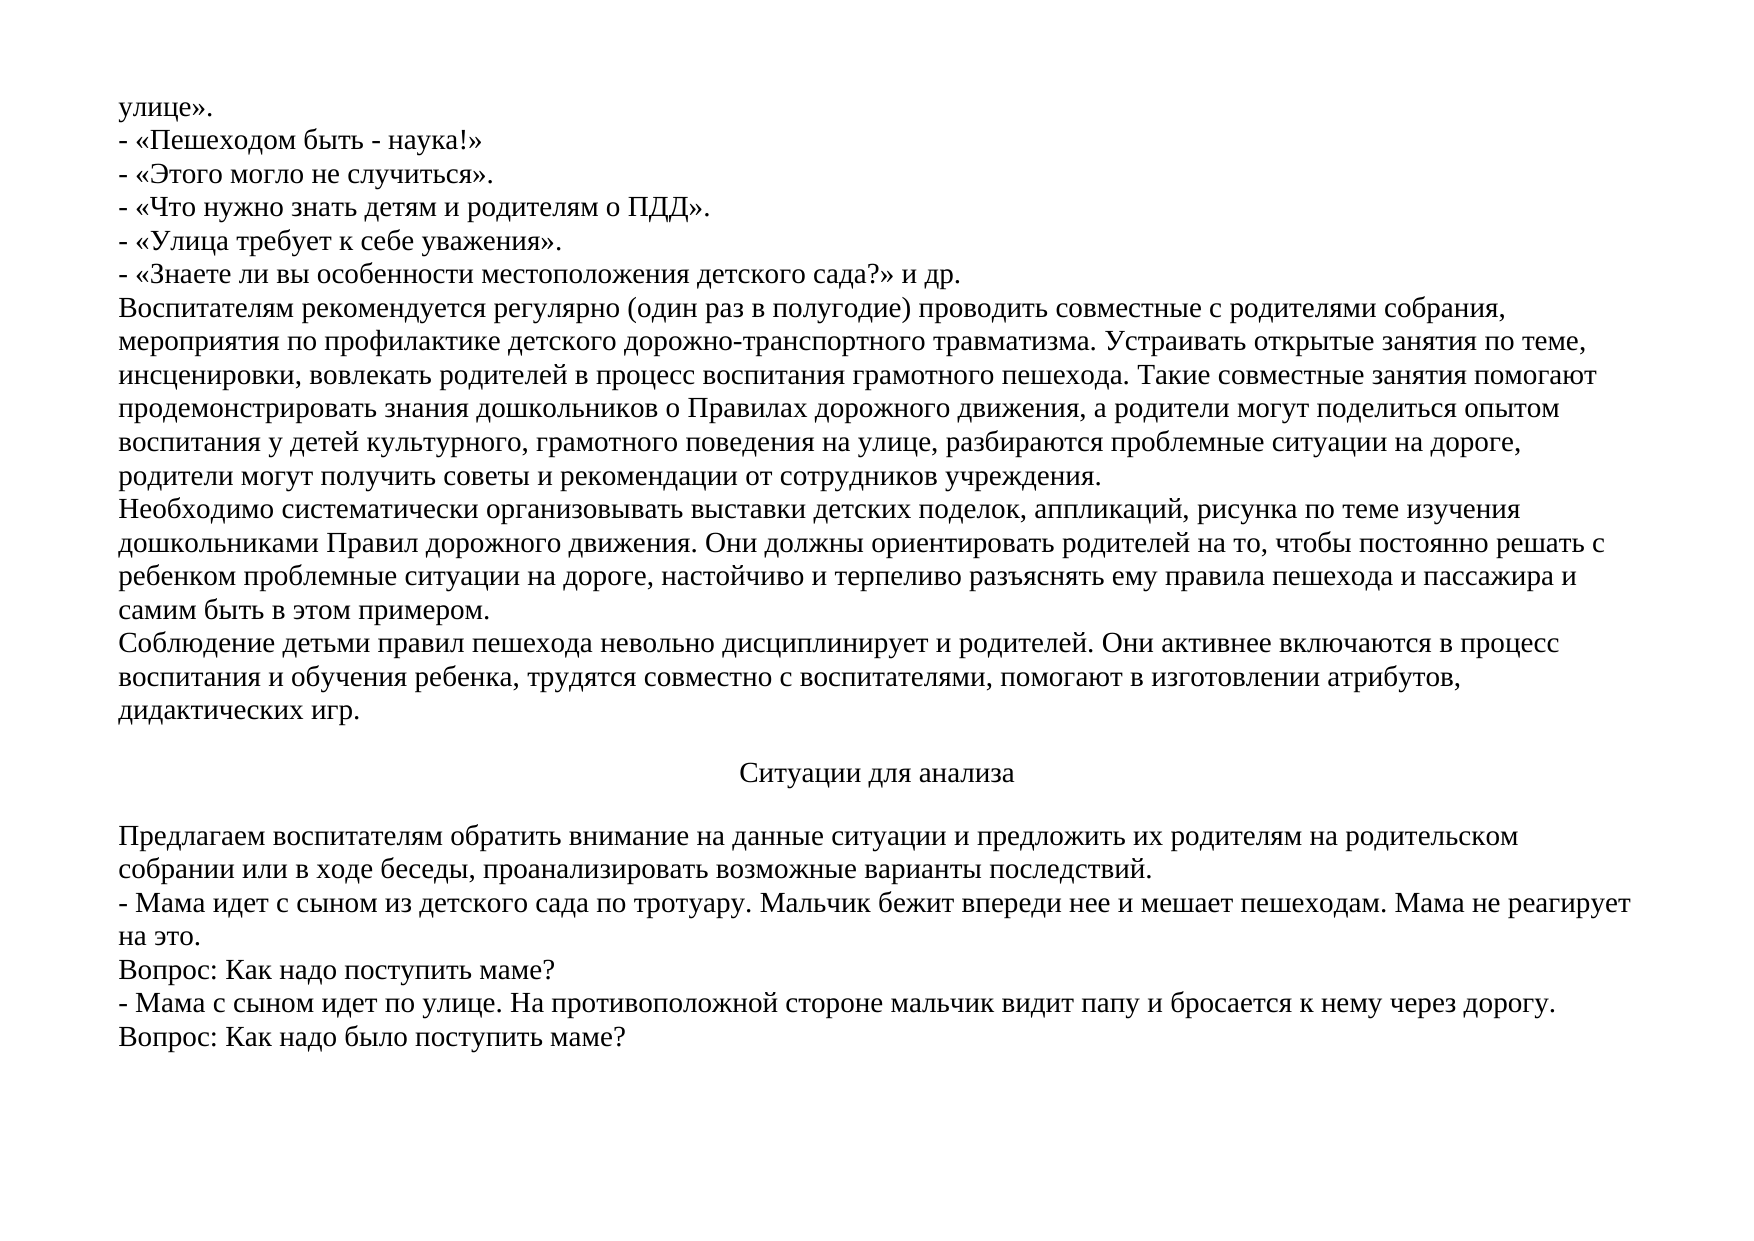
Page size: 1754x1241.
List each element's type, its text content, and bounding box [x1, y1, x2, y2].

text Ситуации для анализа [118, 755, 1636, 789]
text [118, 818, 1636, 1053]
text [118, 89, 1636, 726]
